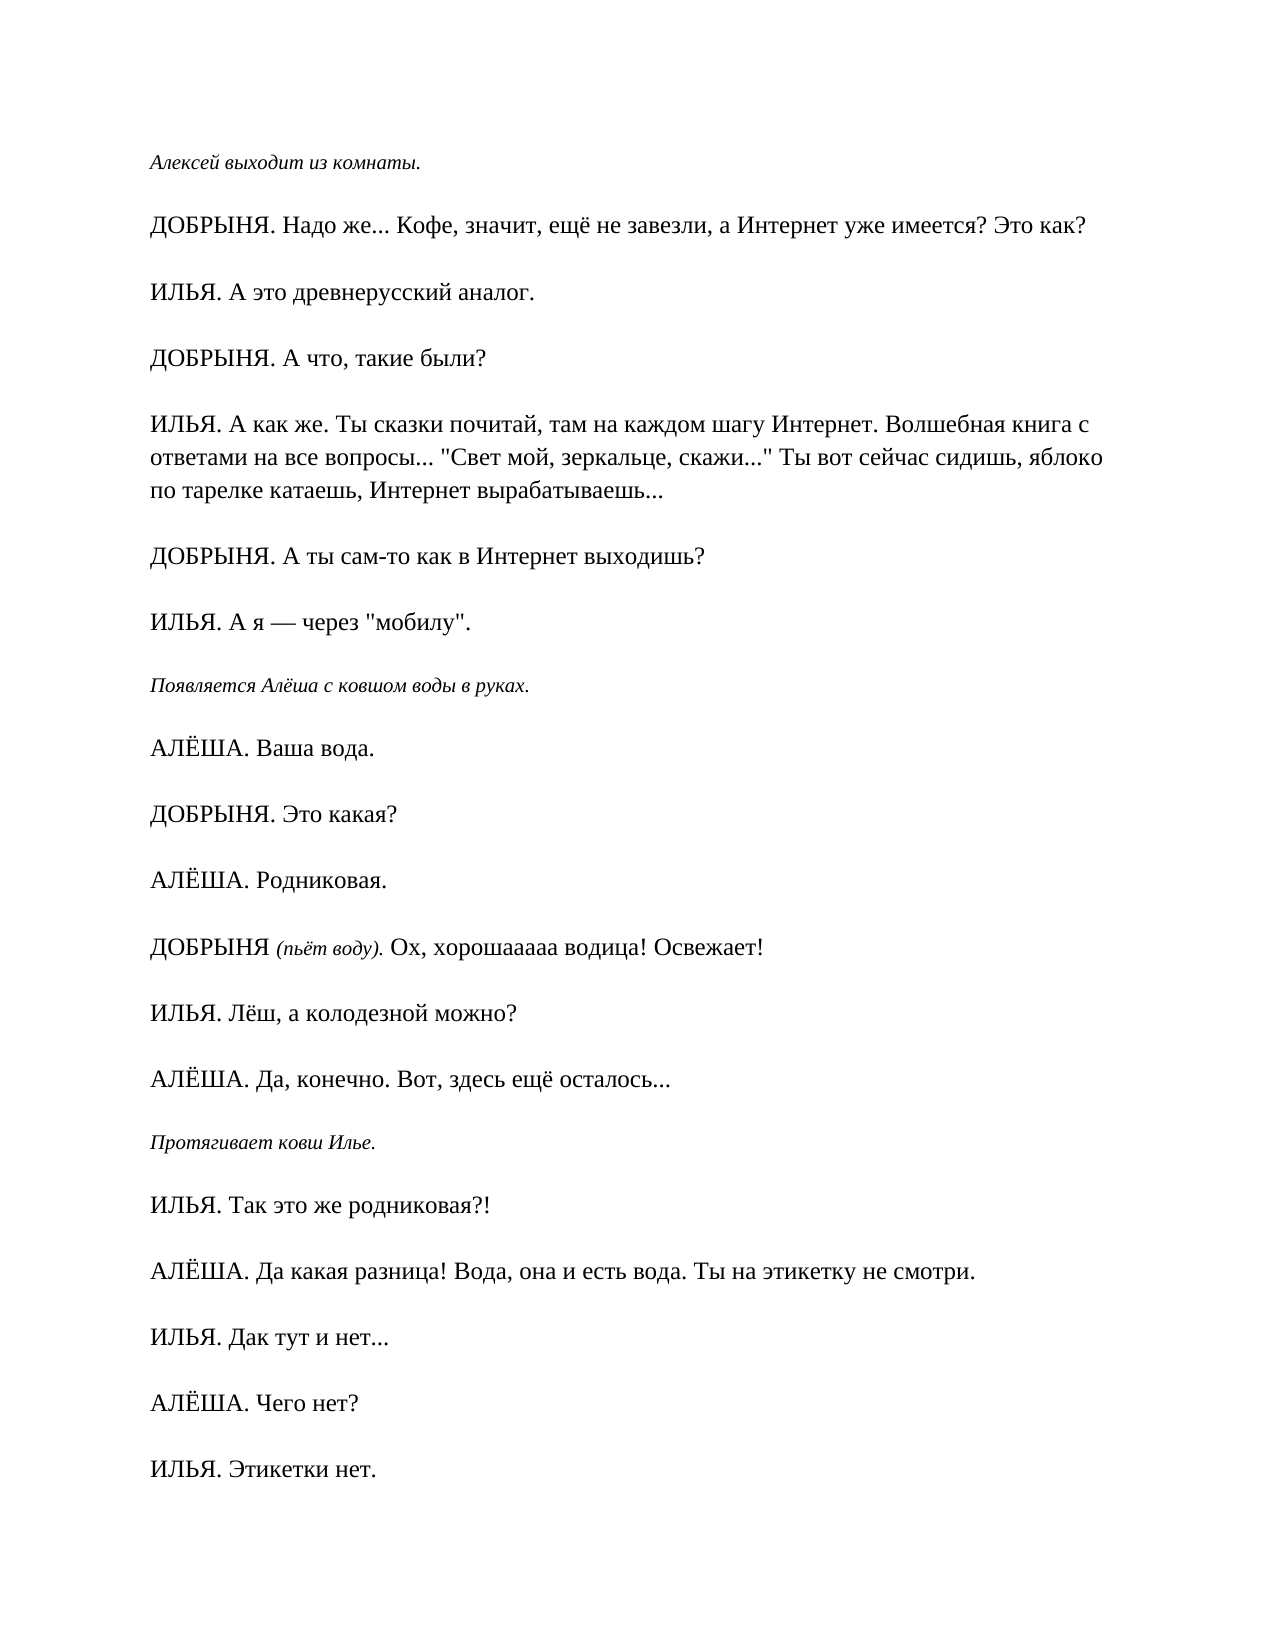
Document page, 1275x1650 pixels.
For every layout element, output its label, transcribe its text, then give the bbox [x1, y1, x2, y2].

text ИЛЬЯ. А как же. Ты сказки почитай, там на каждом шагу Интернет. Волшебная книга с ответами на все вопросы... "Свет мой, зеркальце, скажи..." Ты вот сейчас сидишь, яблоко по тарелке катаешь, Интернет вырабатываешь... [150, 409, 1125, 503]
text ИЛЬЯ. Дак тут и нет... [150, 1322, 1125, 1351]
text ДОБРЫНЯ. А ты сам-то как в Интернет выходишь? [150, 541, 1125, 569]
text Протягивает ковш Илье. [150, 1130, 1125, 1154]
text АЛЁША. Родниковая. [150, 866, 1125, 894]
text ДОБРЫНЯ (пьёт воду). Ох, хорошааааа водица! Освежает! [150, 932, 1125, 960]
text ИЛЬЯ. Лёш, а колодезной можно? [150, 998, 1125, 1026]
text ИЛЬЯ. А это древнерусский аналог. [150, 277, 1125, 305]
text ДОБРЫНЯ. Надо же... Кофе, значит, ещё не завезли, а Интернет уже имеется? Это как? [150, 211, 1125, 239]
text АЛЁША. Да, конечно. Вот, здесь ещё осталось... [150, 1064, 1125, 1092]
text Появляется Алёша с ковшом воды в руках. [150, 673, 1125, 697]
text ДОБРЫНЯ. Это какая? [150, 799, 1125, 828]
text ИЛЬЯ. Этикетки нет. [150, 1454, 1125, 1483]
text АЛЁША. Ваша вода. [150, 733, 1125, 762]
text АЛЁША. Да какая разница! Вода, она и есть вода. Ты на этикетку не смотри. [150, 1256, 1125, 1285]
text Алексей выходит из комнаты. [150, 150, 1125, 174]
text ИЛЬЯ. Так это же родниковая?! [150, 1190, 1125, 1219]
text АЛЁША. Чего нет? [150, 1388, 1125, 1417]
text ДОБРЫНЯ. А что, такие были? [150, 343, 1125, 371]
text ИЛЬЯ. А я — через "мобилу". [150, 607, 1125, 636]
